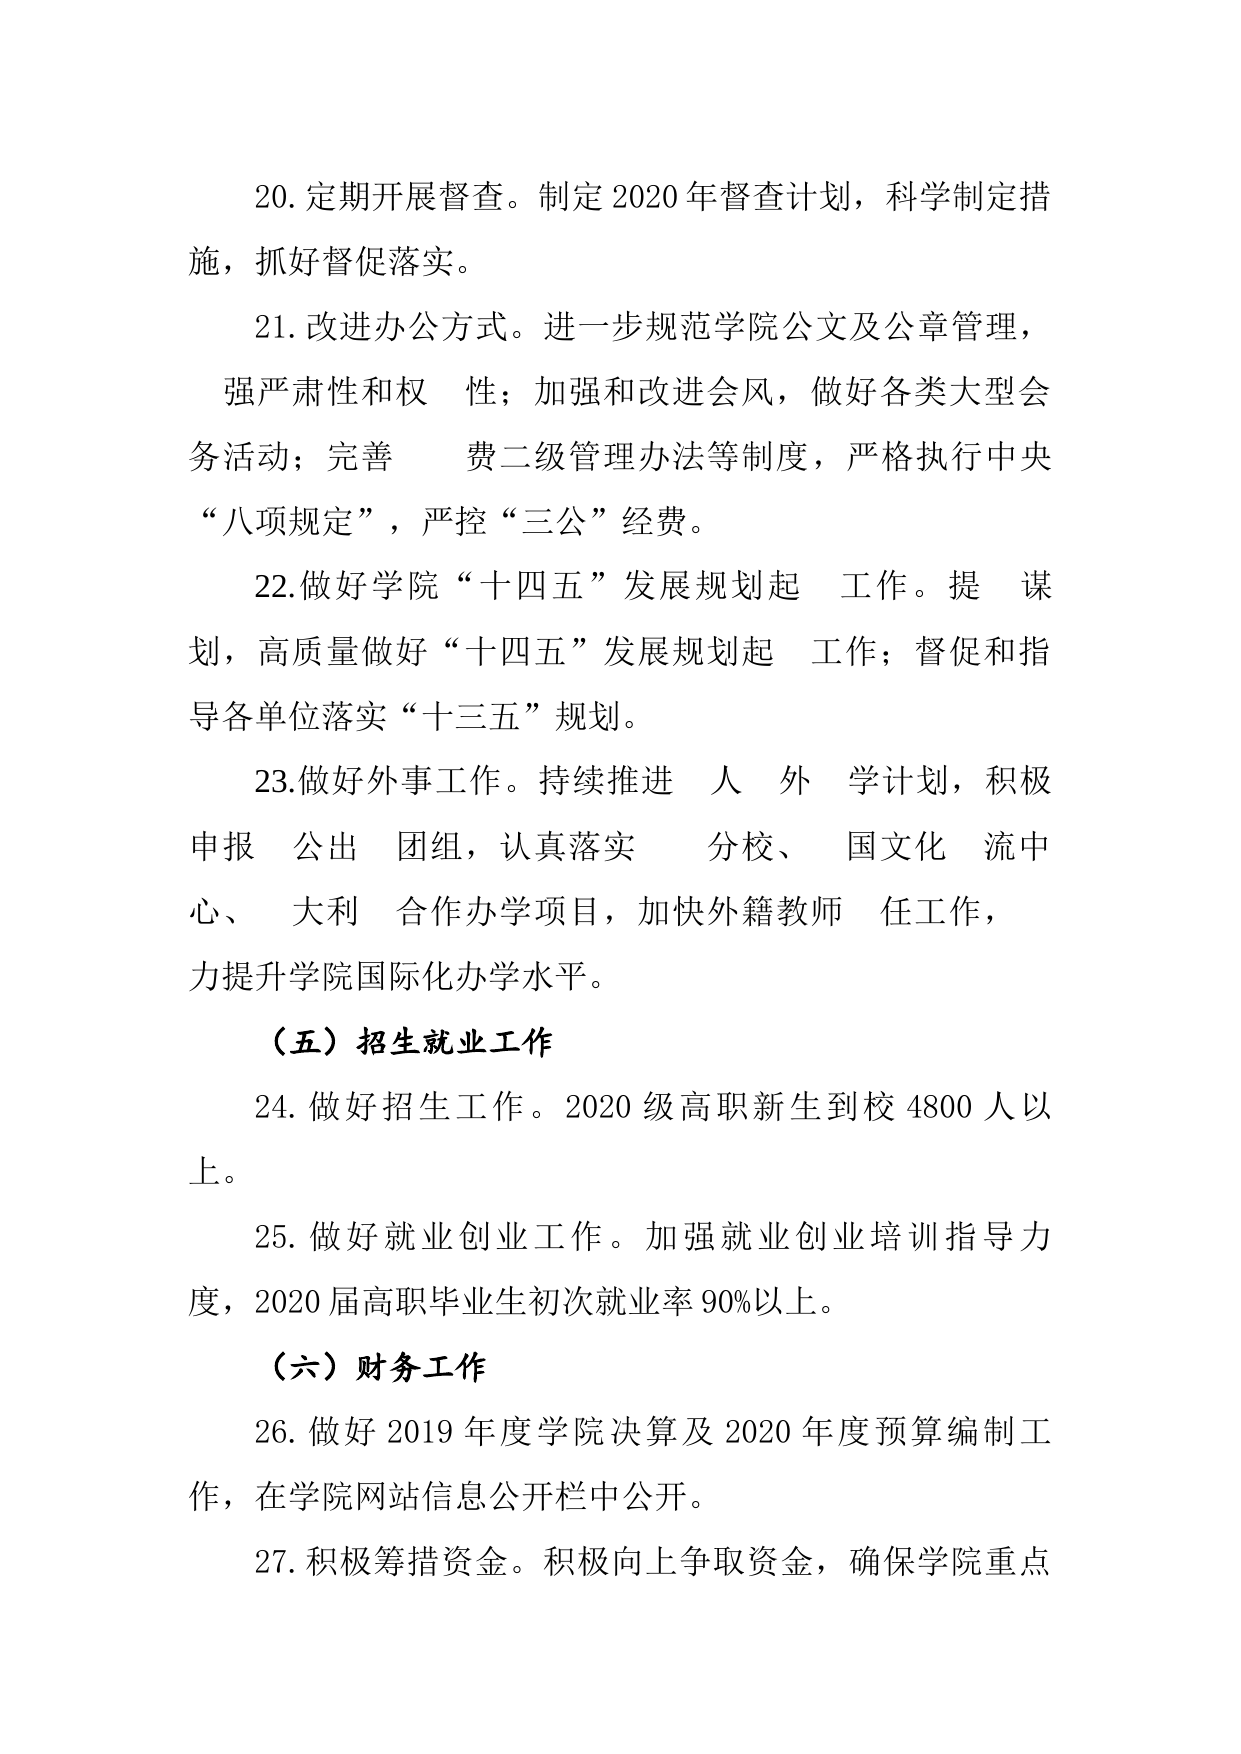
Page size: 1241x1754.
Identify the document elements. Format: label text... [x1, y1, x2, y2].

text （六）财务工作 [187, 1332, 1053, 1397]
text 23.做好外事工作。持续推进千人海外留学计划，积极申报因公出访团组，认真落实老挝分校、泰国文化交流中心、澳大利亚合作办学项目，加快外籍教师聘任工作，努力提升学院国际化办学水平。 [187, 747, 1053, 1007]
text 21.改进办公方式。进一步规范学院公文及公章管理，增强严肃性和权威性；加强和改进会风，做好各类大型会务活动；完善差旅费二级管理办法等制度，严格执行中央“八项规定”，严控“三公”经费。 [187, 292, 1053, 552]
text 26.做好2019年度学院决算及2020年度预算编制工作，在学院网站信息公开栏中公开。 [187, 1397, 1053, 1527]
text 25.做好就业创业工作。加强就业创业培训指导力度，2020届高职毕业生初次就业率90%以上。 [187, 1202, 1053, 1332]
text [187, 1527, 1053, 1592]
text （五）招生就业工作 [187, 1007, 1053, 1072]
text 20.定期开展督查。制定2020年督查计划，科学制定措施，抓好督促落实。 [187, 162, 1053, 292]
text 22.做好学院“十四五”发展规划起草工作。提前谋划，高质量做好“十四五”发展规划起草工作；督促和指导各单位落实“十三五”规划。 [187, 552, 1053, 747]
text 24.做好招生工作。2020级高职新生到校4800人以上。 [187, 1072, 1053, 1202]
